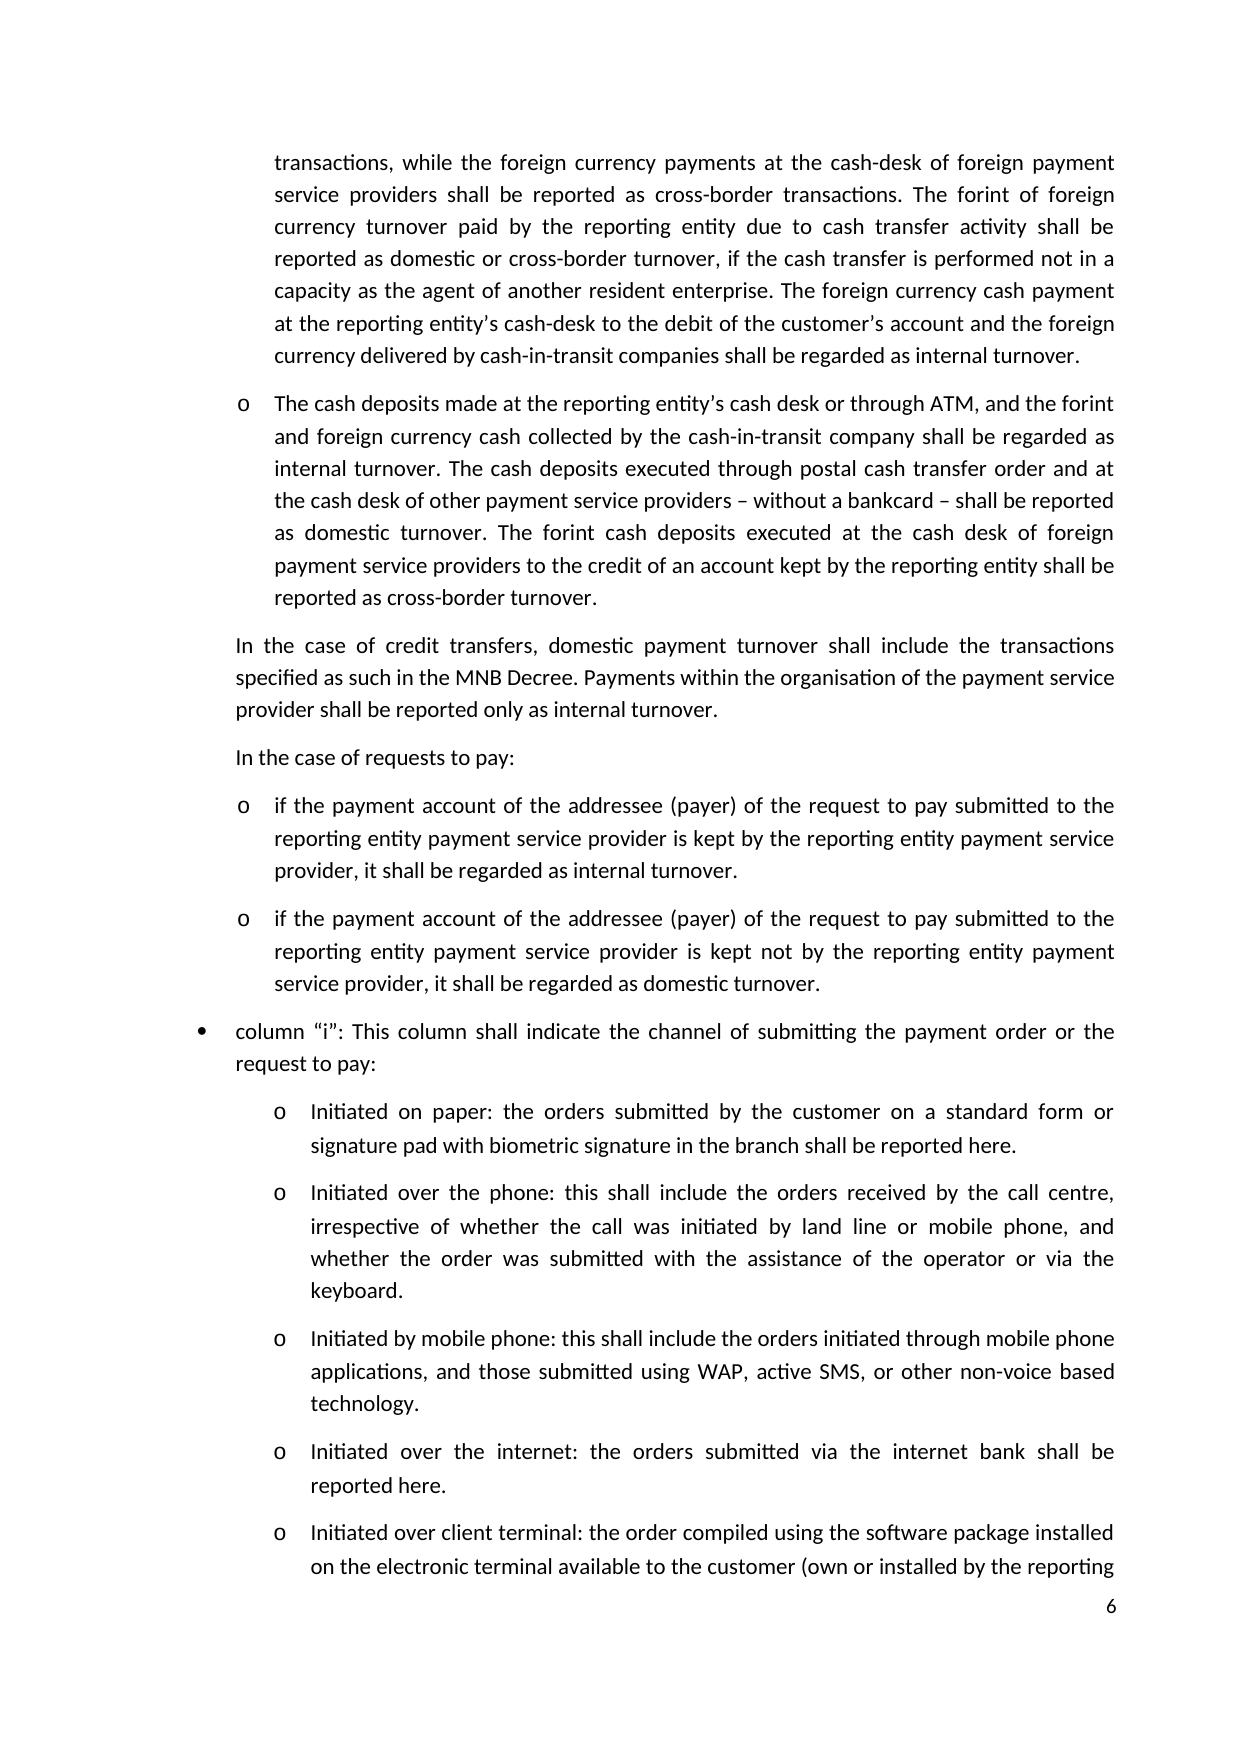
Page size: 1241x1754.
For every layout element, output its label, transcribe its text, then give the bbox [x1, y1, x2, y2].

list The cash deposits made at the reporting entity’s cash desk or through ATM, and the forint and foreign currency cash collected by the cash-in-transit company shall be regarded as internal turnover. The cash deposits executed through postal cash transfer order and at the cash desk of other payment service providers – without a bankcard – shall be reported as domestic turnover. The forint cash deposits executed at the cash desk of foreign payment service providers to the credit of an account kept by the reporting entity shall be reported as cross-border turnover. [237, 389, 1116, 611]
text In the case of requests to pay: [235, 743, 1116, 771]
list if the payment account of the addressee (payer) of the request to pay submitted to the reporting entity payment service provider is kept by the reporting entity payment service provider, it shall be regarded as internal turnover. [237, 791, 1116, 884]
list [237, 148, 1116, 369]
list column “i”: This column shall indicate the channel of submitting the payment order or the request to pay: [198, 1017, 1116, 1078]
list Initiated over the phone: this shall include the orders received by the call centre, irrespective of whether the call was initiated by land line or mobile phone, and whether the order was submitted with the assistance of the operator or via the keyboard. [273, 1178, 1116, 1304]
text In the case of credit transfers, domestic payment turnover shall include the transactions specified as such in the MNB Decree. Payments within the organisation of the payment service provider shall be reported only as internal turnover. [235, 631, 1116, 723]
list Initiated on paper: the orders submitted by the customer on a standard form or signature pad with biometric signature in the branch shall be reported here. [273, 1097, 1116, 1159]
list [273, 1518, 1116, 1580]
list Initiated by mobile phone: this shall include the orders initiated through mobile phone applications, and those submitted using WAP, active SMS, or other non-voice based technology. [273, 1324, 1116, 1418]
list if the payment account of the addressee (payer) of the request to pay submitted to the reporting entity payment service provider is kept not by the reporting entity payment service provider, it shall be regarded as domestic turnover. [237, 904, 1116, 998]
list Initiated over the internet: the orders submitted via the internet bank shall be reported here. [273, 1437, 1116, 1499]
